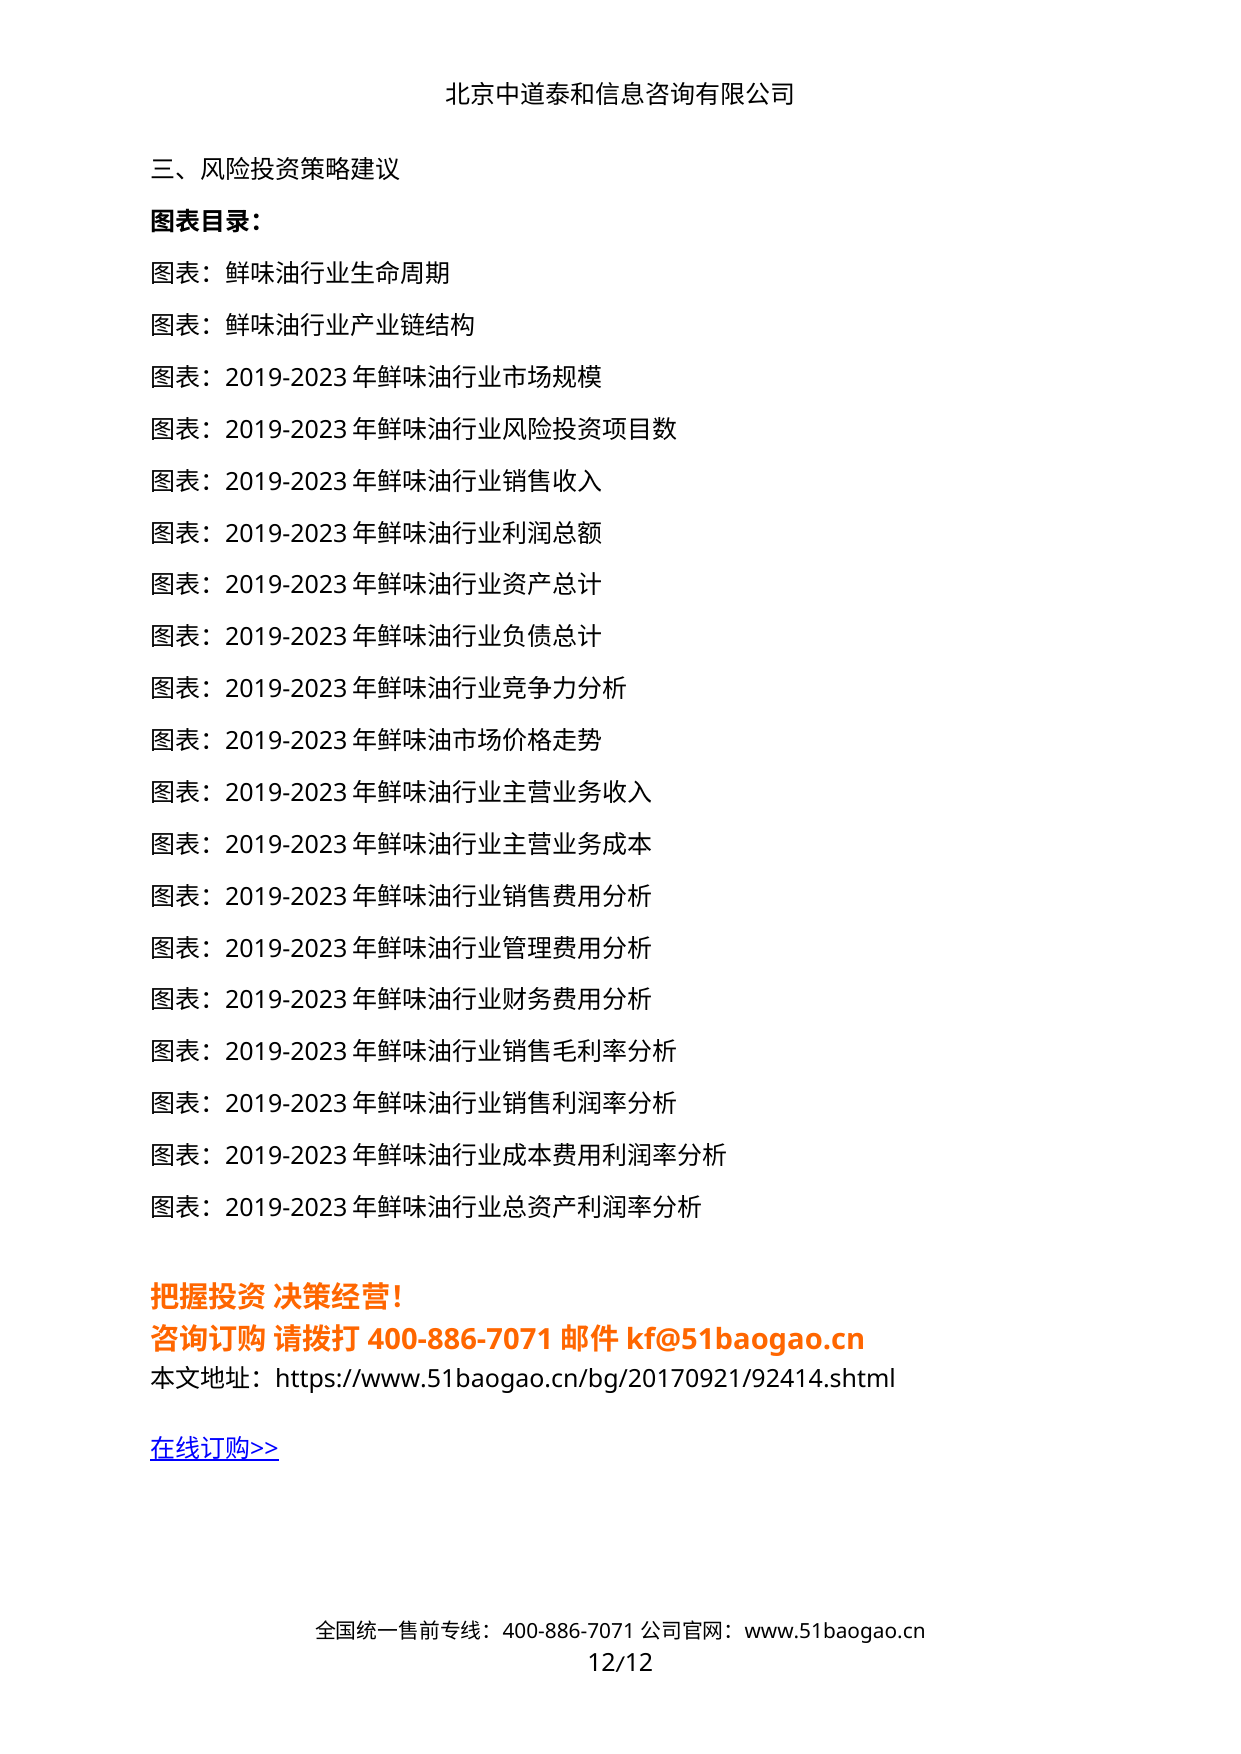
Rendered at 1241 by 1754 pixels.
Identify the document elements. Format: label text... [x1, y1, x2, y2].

text 图表：2019-2023年鲜味油行业总资产利润率分析 [150, 1187, 1090, 1224]
text 图表：2019-2023年鲜味油行业负债总计 [150, 617, 1090, 653]
text 图表：2019-2023年鲜味油行业主营业务成本 [150, 824, 1090, 861]
text 图表：2019-2023年鲜味油行业销售利润率分析 [150, 1084, 1090, 1120]
text 图表：2019-2023年鲜味油行业销售毛利率分析 [150, 1032, 1090, 1068]
text 在线订购>> [150, 1394, 1090, 1465]
text 图表：2019-2023年鲜味油行业风险投资项目数 [150, 409, 1090, 446]
text 图表：2019-2023年鲜味油市场价格走势 [150, 721, 1090, 757]
text 图表：2019-2023年鲜味油行业管理费用分析 [150, 928, 1090, 964]
text 图表：2019-2023年鲜味油行业财务费用分析 [150, 980, 1090, 1016]
text 图表：2019-2023年鲜味油行业资产总计 [150, 565, 1090, 601]
text 图表：鲜味油行业生命周期 [150, 254, 1090, 290]
text 图表：鲜味油行业产业链结构 [150, 306, 1090, 342]
text 图表：2019-2023年鲜味油行业市场规模 [150, 357, 1090, 394]
text 图表目录： [150, 202, 1090, 238]
text 图表：2019-2023年鲜味油行业利润总额 [150, 513, 1090, 549]
text 图表：2019-2023年鲜味油行业竞争力分析 [150, 669, 1090, 705]
text 三、风险投资策略建议 [150, 150, 1090, 186]
text 把握投资 决策经营！咨询订购 请拨打 400-886-7071 邮件 kf@51baogao.cn本文地址：https://www.51baogao.cn/bg/20170921/92414.shtml [150, 1239, 1090, 1394]
text 图表：2019-2023年鲜味油行业销售费用分析 [150, 876, 1090, 912]
text 图表：2019-2023年鲜味油行业销售收入 [150, 461, 1090, 497]
text 图表：2019-2023年鲜味油行业成本费用利润率分析 [150, 1136, 1090, 1172]
text 图表：2019-2023年鲜味油行业主营业务收入 [150, 772, 1090, 809]
